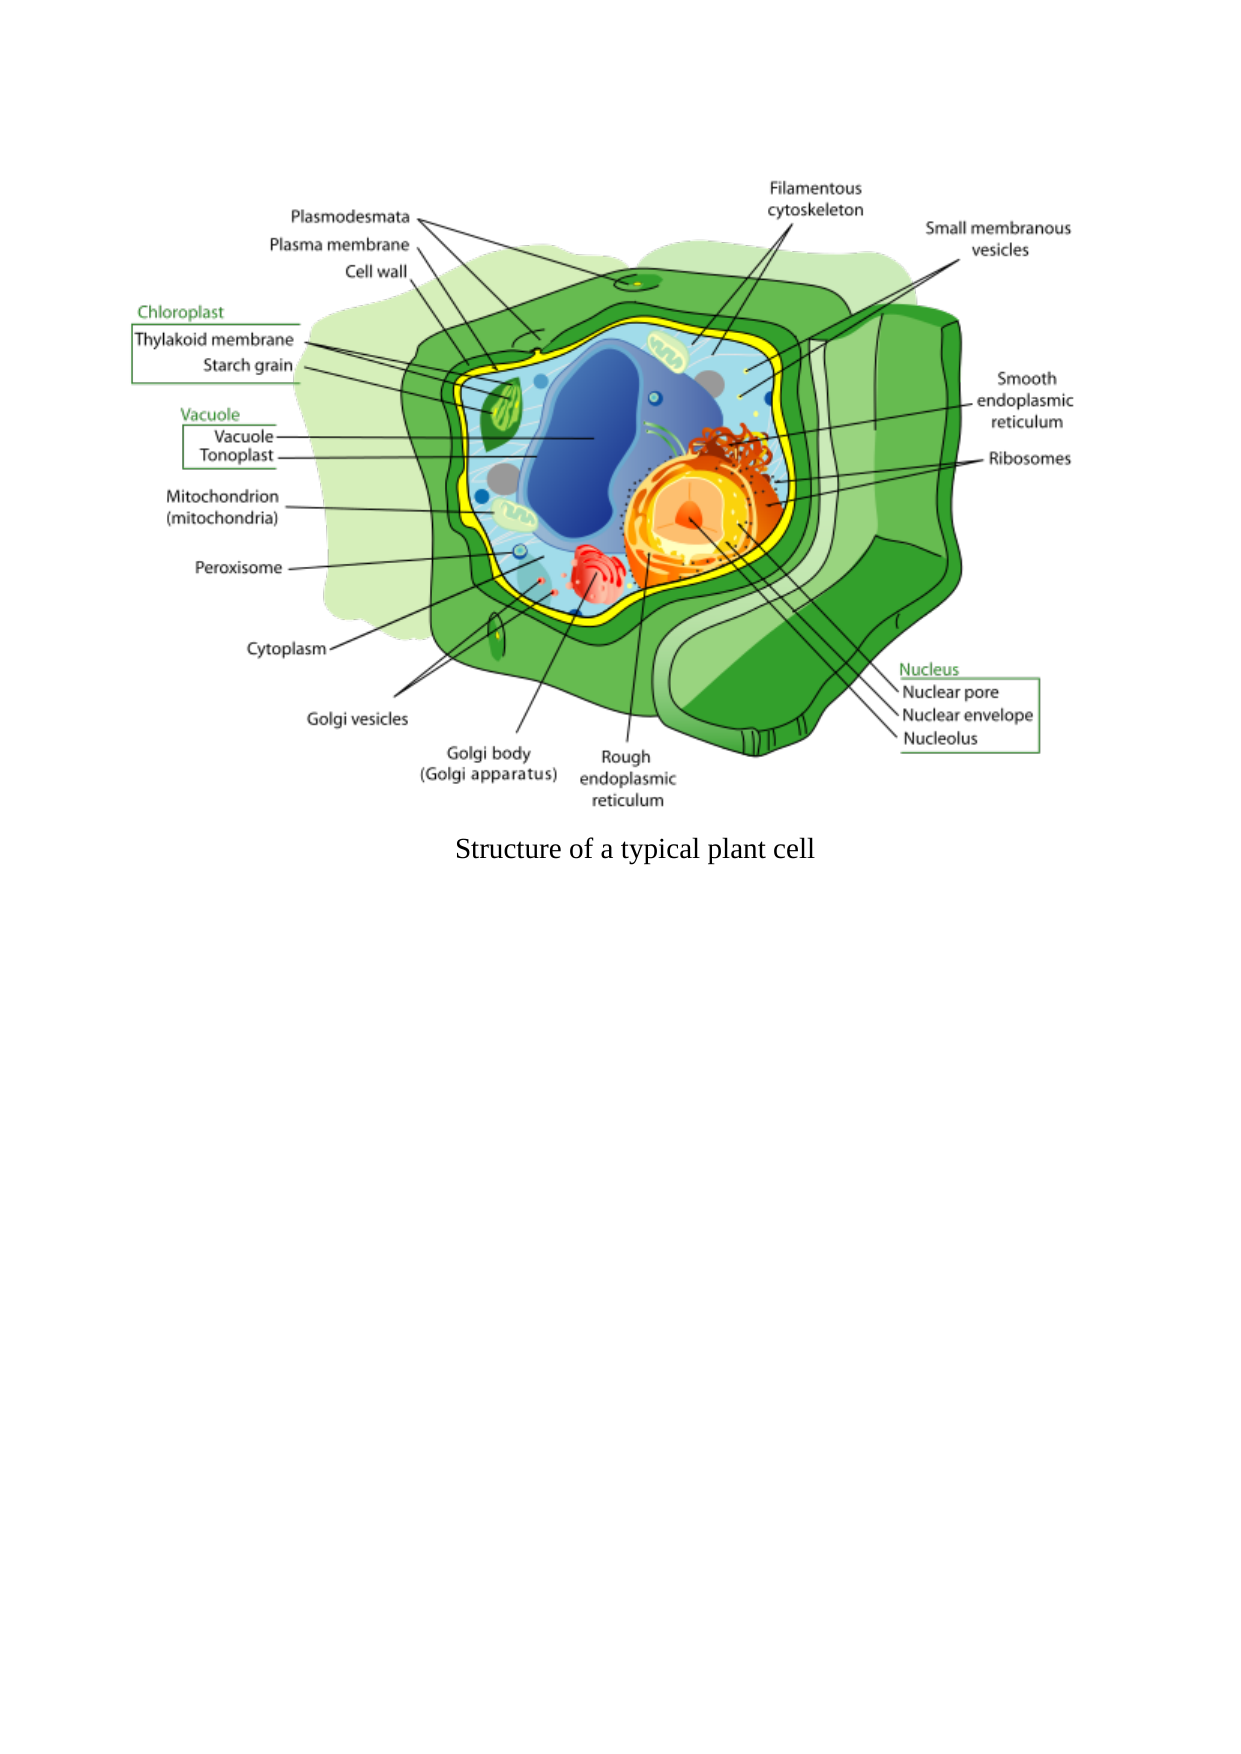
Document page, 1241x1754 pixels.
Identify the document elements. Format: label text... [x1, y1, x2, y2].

picture [118, 118, 1093, 832]
text Structure of a typical plant cell [118, 831, 1152, 865]
